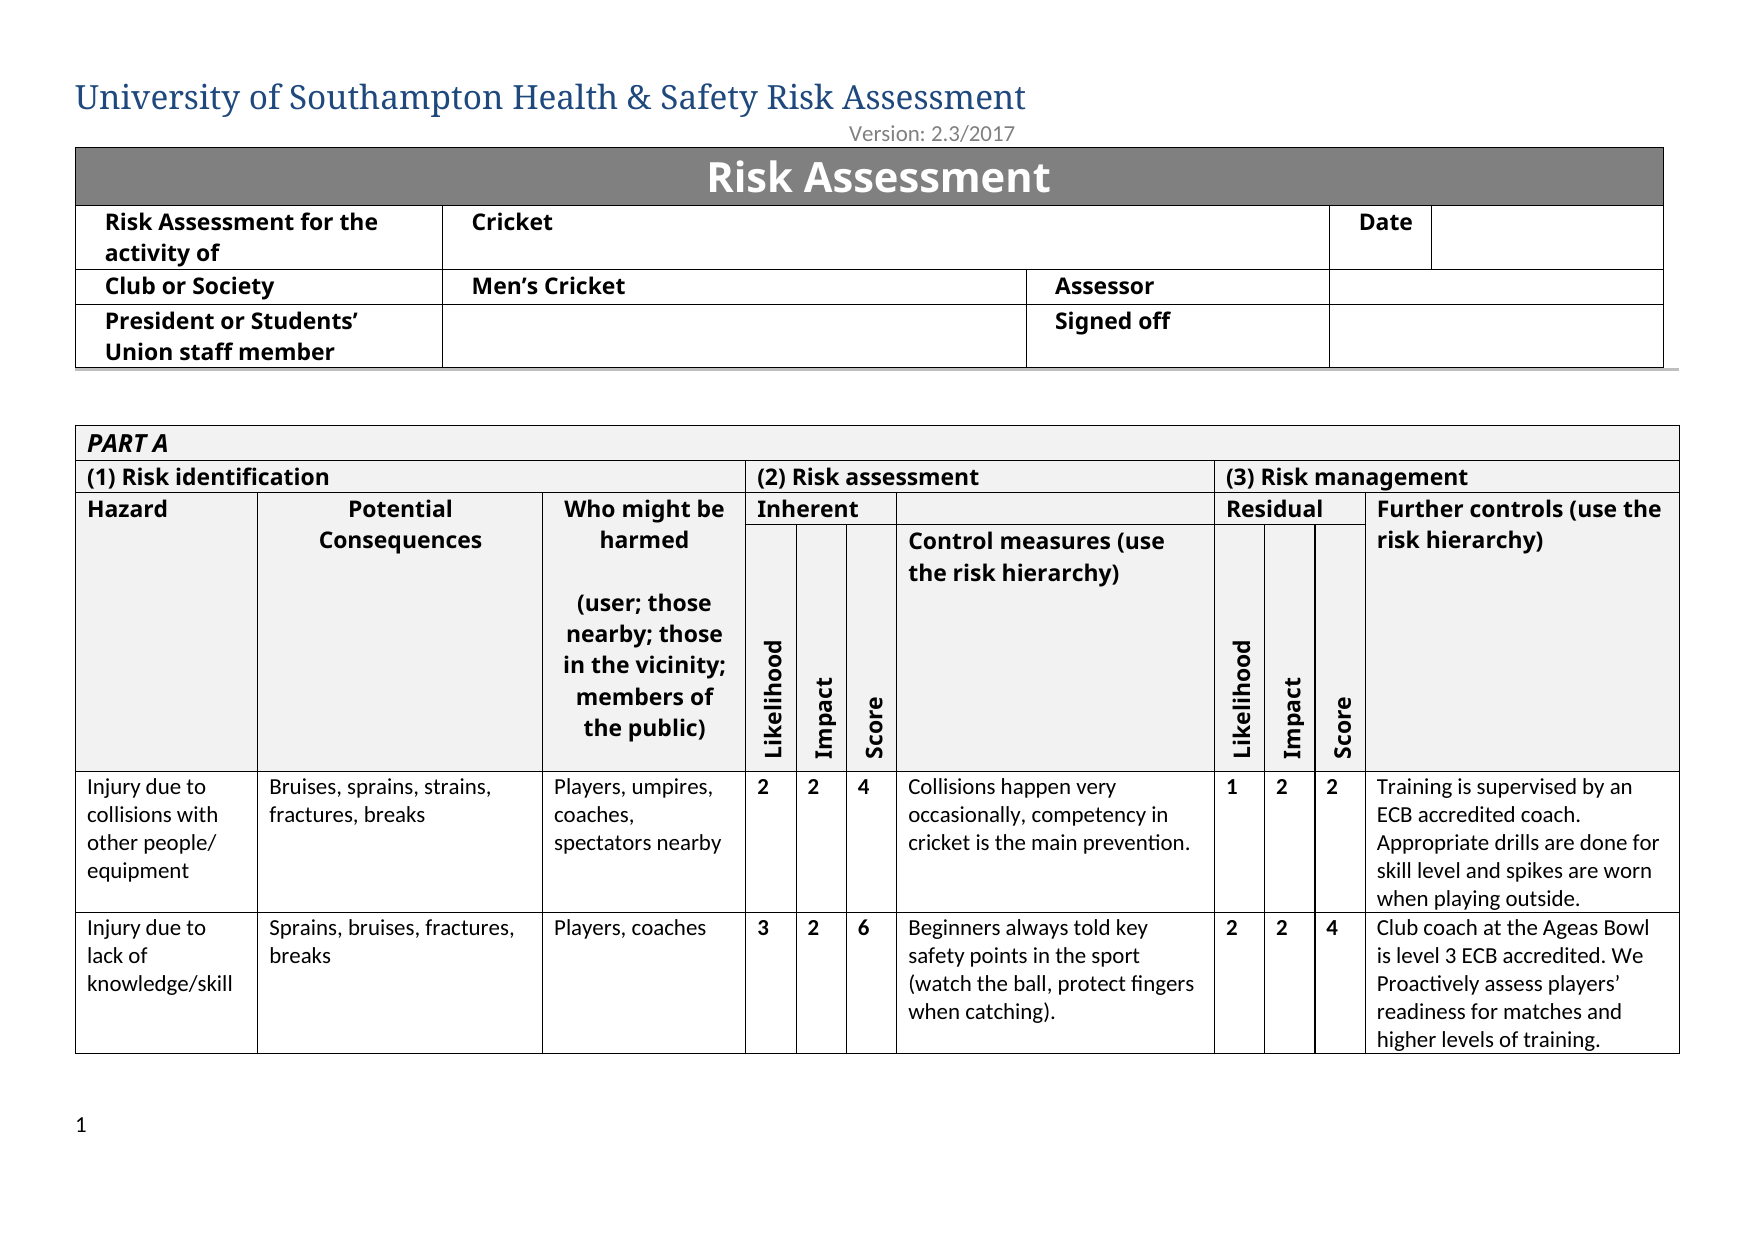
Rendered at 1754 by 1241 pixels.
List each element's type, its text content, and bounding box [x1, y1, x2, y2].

table_cell Impact [1265, 525, 1314, 771]
table_cell Cricket [443, 206, 1329, 268]
table_cell 2 [1316, 772, 1365, 912]
table_cell Impact [797, 525, 846, 771]
table_cell Bruises, sprains, strains, fractures, breaks [258, 772, 542, 912]
table_cell 2 [797, 772, 846, 912]
table_cell Risk Assessment for the activity of [76, 206, 442, 268]
table_cell [1330, 305, 1663, 367]
table_header PART A [76, 426, 1679, 460]
table_cell Sprains, bruises, fractures, breaks [258, 913, 542, 1053]
table_cell Who might be harmed (user; those nearby; those in the vicinity; members of the public) [543, 493, 745, 771]
table_cell (1) Risk identification [76, 461, 745, 492]
table_cell Likelihood [746, 525, 796, 771]
table_cell Inherent [746, 493, 896, 524]
table_cell 6 [847, 913, 896, 1053]
table_cell Likelihood [1215, 525, 1264, 771]
table_cell [897, 493, 1214, 524]
table_cell Men’s Cricket [443, 270, 1026, 304]
table_cell Players, coaches [543, 913, 745, 1053]
table_cell 4 [1316, 913, 1365, 1053]
table_cell (2) Risk assessment [746, 461, 1214, 492]
table_cell 2 [797, 913, 846, 1053]
table_header Risk Assessment [76, 148, 1663, 205]
table_cell [1330, 270, 1663, 304]
table_cell 2 [1265, 772, 1314, 912]
table_cell Club or Society [76, 270, 442, 304]
table_cell Further controls (use the risk hierarchy) [1366, 493, 1679, 771]
table_cell Assessor [1027, 270, 1329, 304]
table_cell Potential Consequences [258, 493, 542, 771]
table_cell Club coach at the Ageas Bowl is level 3 ECB accredited. We Proactively assess players’ readiness for matches and higher levels of training. [1366, 913, 1679, 1053]
table_cell Control measures (use the risk hierarchy) [897, 525, 1214, 771]
table_cell 4 [847, 772, 896, 912]
table_cell Signed off [1027, 305, 1329, 367]
table_cell Score [1316, 525, 1365, 771]
table_cell 2 [746, 772, 796, 912]
table_cell 1 [1215, 772, 1264, 912]
table_cell 3 [746, 913, 796, 1053]
table_cell Injury due to lack of knowledge/skill [76, 913, 257, 1053]
table_cell Beginners always told key safety points in the sport (watch the ball, protect fingers when catching). [897, 913, 1214, 1053]
table_cell Residual [1215, 493, 1365, 524]
table_cell 2 [1265, 913, 1314, 1053]
table_cell Hazard [76, 493, 257, 771]
table_cell [1432, 206, 1663, 268]
table_cell Score [847, 525, 896, 771]
table_cell Players, umpires, coaches, spectators nearby [543, 772, 745, 912]
table_cell President or Students’ Union staff member [76, 305, 442, 367]
table_cell Collisions happen very occasionally, competency in cricket is the main prevention. [897, 772, 1214, 912]
table_cell Date [1330, 206, 1431, 268]
table_cell (3) Risk management [1215, 461, 1679, 492]
table_cell [443, 305, 1026, 367]
table_cell Injury due to collisions with other people/ equipment [76, 772, 257, 912]
table_cell 2 [1215, 913, 1264, 1053]
table_cell Training is supervised by an ECB accredited coach. Appropriate drills are done for skill level and spikes are worn when playing outside. [1366, 772, 1679, 912]
